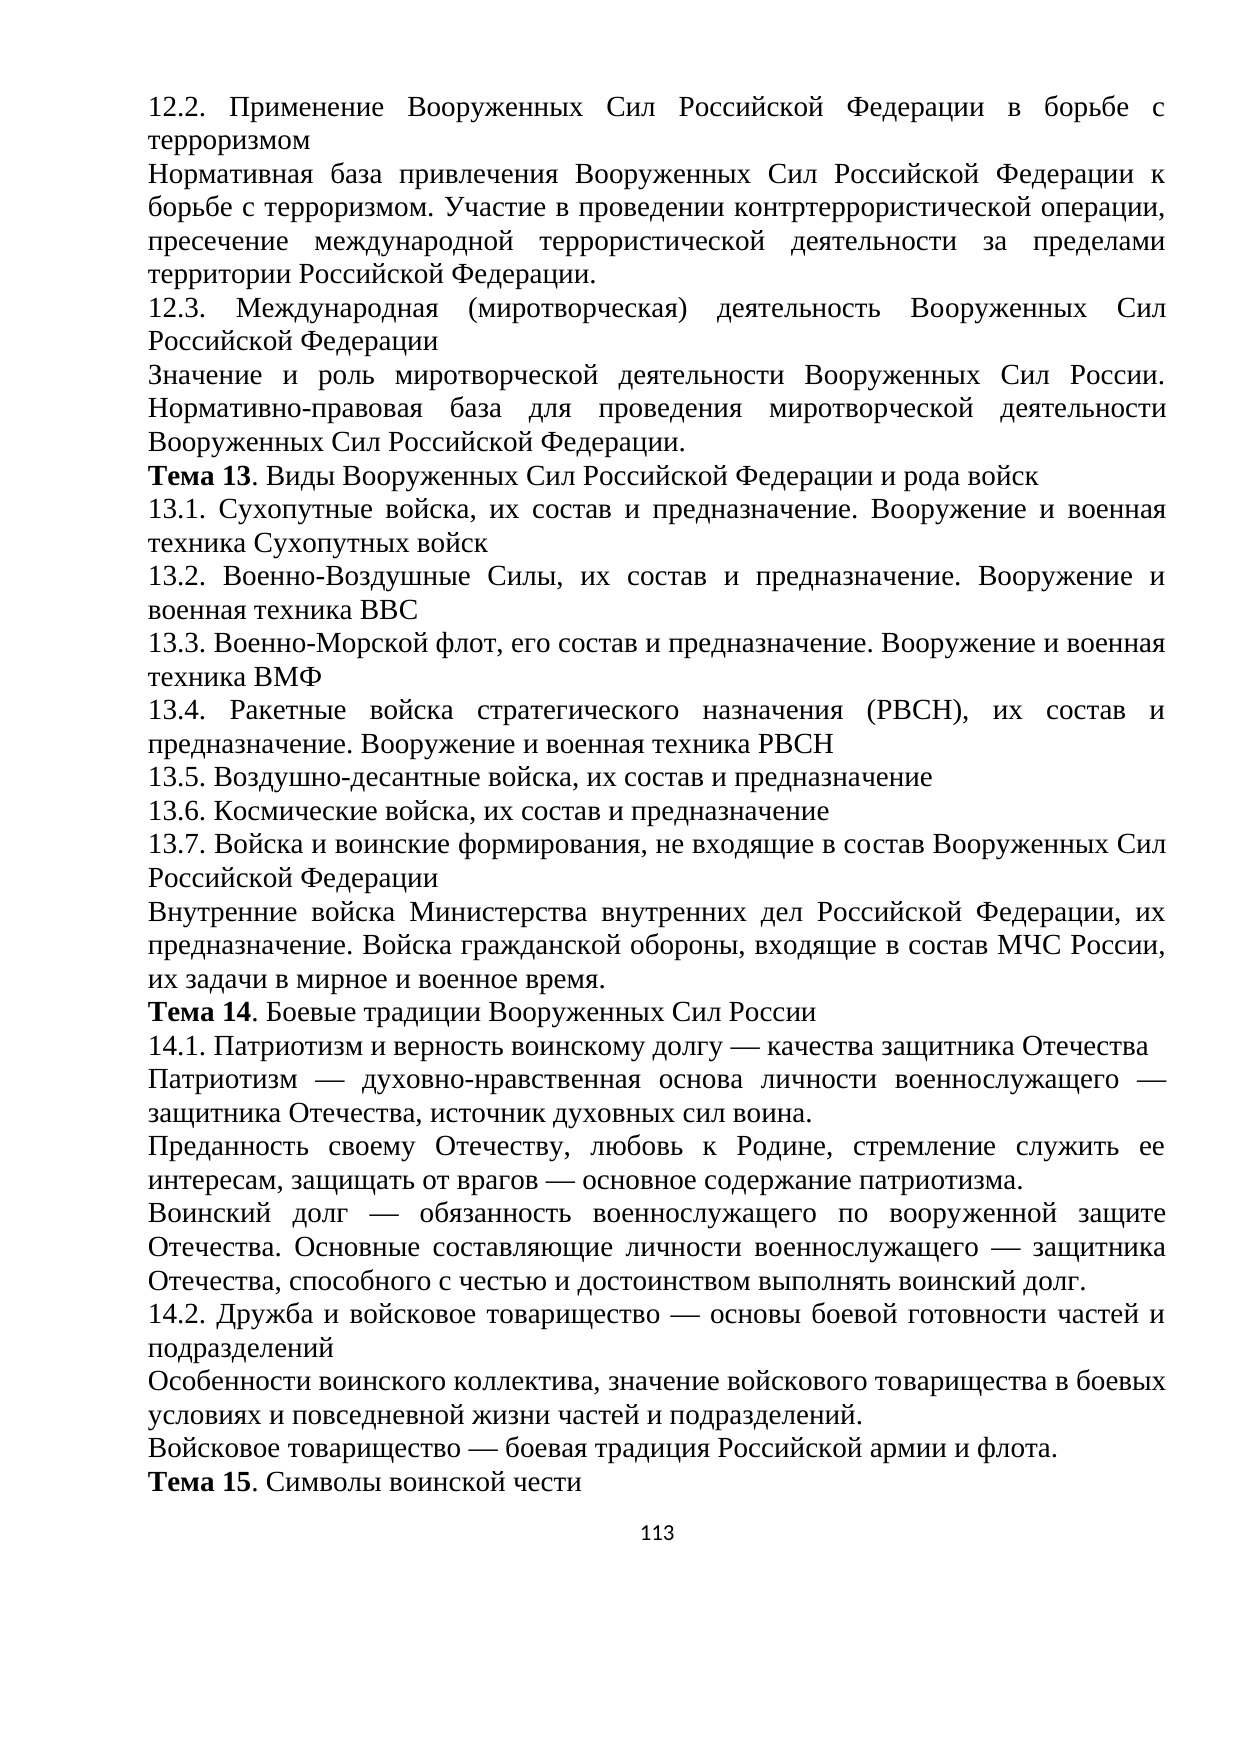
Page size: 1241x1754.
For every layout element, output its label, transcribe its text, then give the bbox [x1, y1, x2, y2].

text Преданность своему Отечеству, любовь к Родине, стремление служить ее интересам, защищать от врагов — основное содержание патриотизма. [148, 1128, 1166, 1196]
text 12.3. Международная (миротворческая) деятельность Вооруженных Сил Российской Федерации [148, 290, 1166, 357]
text 13.6. Космические войска, их состав и предназначение [148, 793, 1166, 827]
text Тема 14. Боевые традиции Вооруженных Сил России [148, 994, 1166, 1028]
text 13.7. Войска и воинские формирования, не входящие в состав Вооруженных Сил Российской Федерации [148, 827, 1166, 894]
text 14.1. Патриотизм и верность воинскому долгу — качества защитника Отечества [148, 1028, 1166, 1061]
text 13.5. Воздушно-десантные войска, их состав и предназначение [148, 759, 1166, 793]
text Нормативная база привлечения Вооруженных Сил Российской Федерации к борьбе с терроризмом. Участие в проведении контртеррористической операции, пресечение международной террористической деятельности за пределами территории Российской Федерации. [148, 156, 1166, 290]
text Тема 15. Символы воинской чести [148, 1464, 1166, 1497]
text Значение и роль миротворческой деятельности Вооруженных Сил России. Нормативно-правовая база для проведения миротворческой деятельности Вооруженных Сил Российской Федерации. [148, 357, 1166, 458]
text 14.2. Дружба и войсковое товарищество — основы боевой готовности частей и подразделений [148, 1296, 1166, 1363]
text Внутренние войска Министерства внутренних дел Российской Федерации, их предназначение. Войска гражданской обороны, входящие в состав МЧС России, их задачи в мирное и военное время. [148, 894, 1166, 994]
text 13.2. Военно-Воздушные Силы, их состав и предназначение. Вооружение и военная техника ВВС [148, 558, 1166, 625]
text 13.1. Сухопутные войска, их состав и предназначение. Вооружение и военная техника Сухопутных войск [148, 491, 1166, 558]
text 13.3. Военно-Морской флот, его состав и предназначение. Вооружение и военная техника ВМФ [148, 625, 1166, 692]
text Тема 13. Виды Вооруженных Сил Российской Федерации и рода войск [148, 458, 1166, 491]
text Особенности воинского коллектива, значение войскового товарищества в боевых условиях и повседневной жизни частей и подразделений. [148, 1363, 1166, 1430]
text 12.2. Применение Вооруженных Сил Российской Федерации в борьбе с терроризмом [148, 89, 1166, 156]
text Войсковое товарищество — боевая традиция Российской армии и флота. [148, 1430, 1166, 1464]
text Воинский долг — обязанность военнослужащего по вооруженной защите Отечества. Основные составляющие личности военнослужащего — защитника Отечества, способного с честью и достоинством выполнять воинский долг. [148, 1196, 1166, 1296]
text Патриотизм — духовно-нравственная основа личности военнослужащего — защитника Отечества, источник духовных сил воина. [148, 1061, 1166, 1128]
text 13.4. Ракетные войска стратегического назначения (РВСН), их состав и предназначение. Вооружение и военная техника РВСН [148, 692, 1166, 759]
